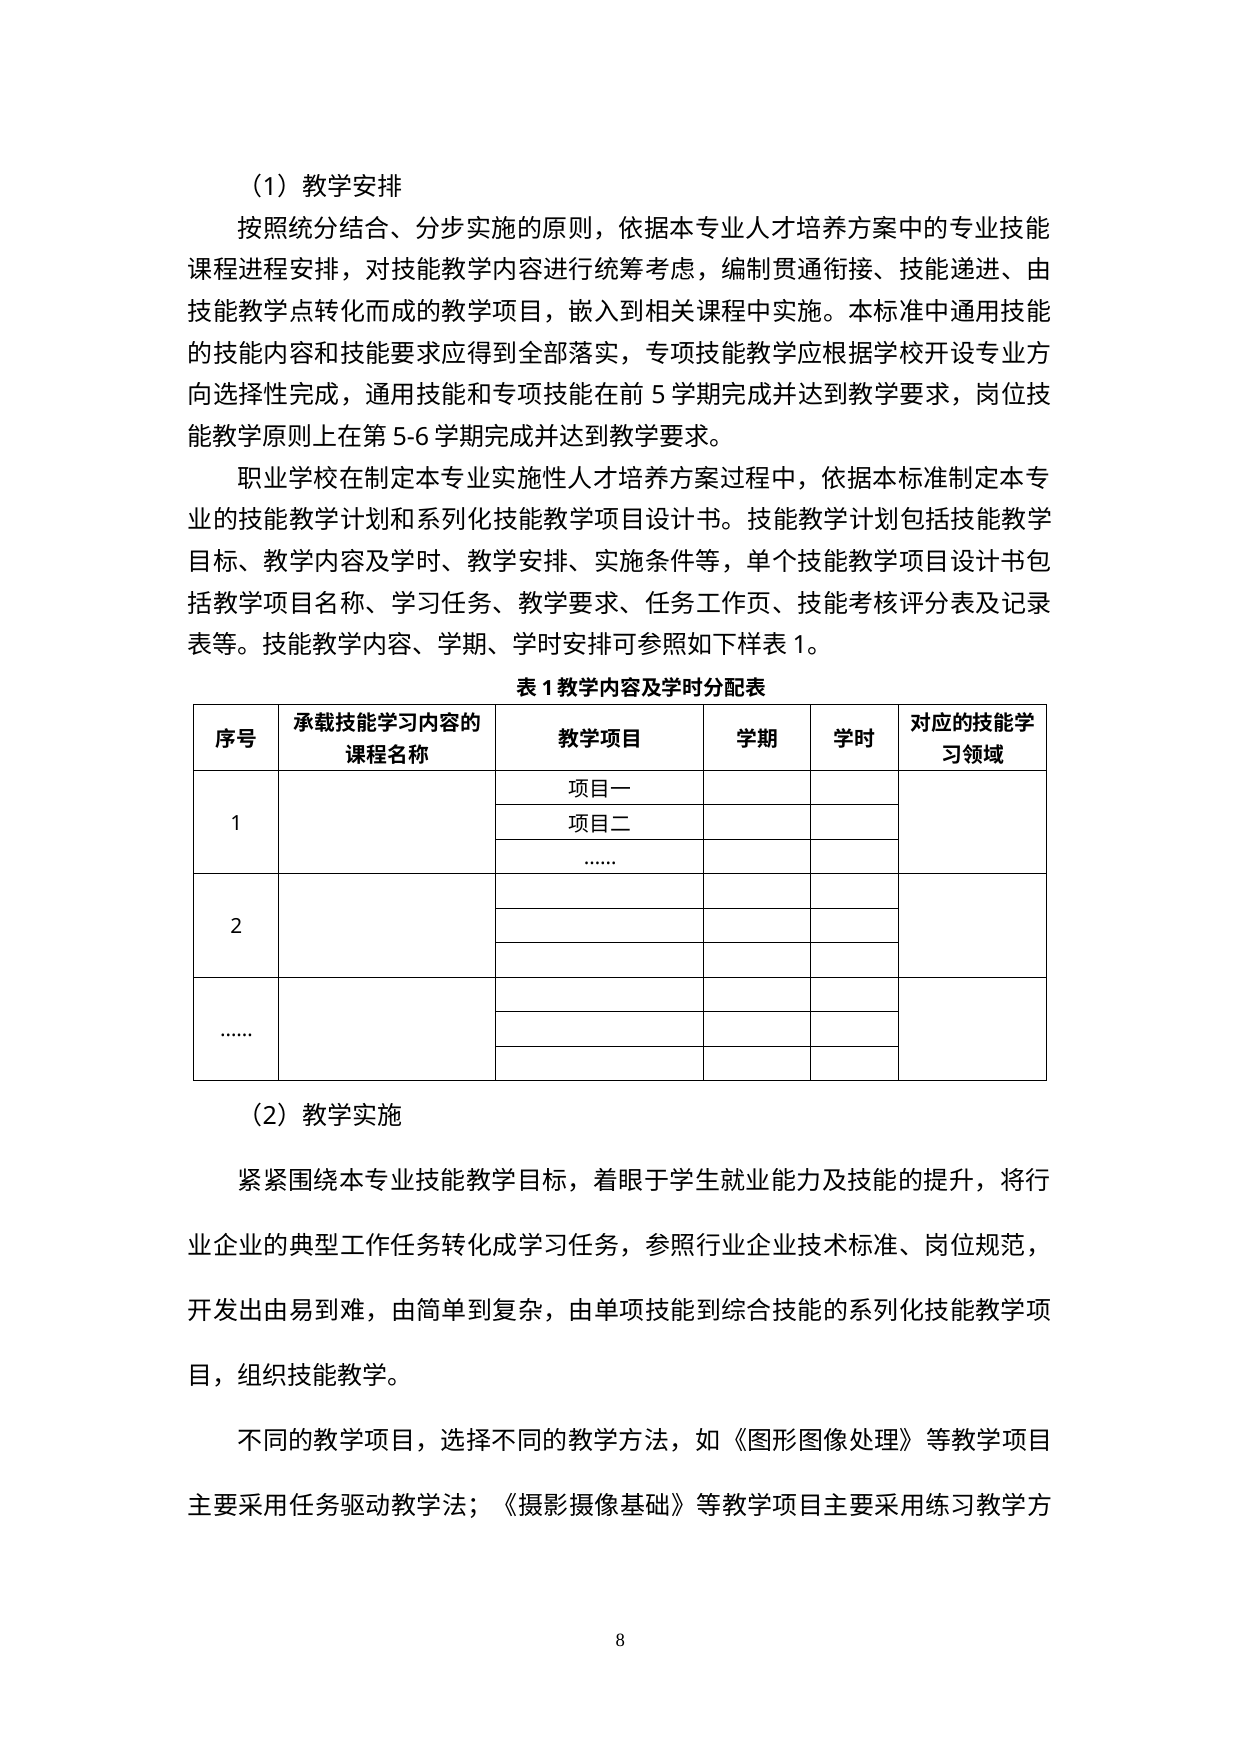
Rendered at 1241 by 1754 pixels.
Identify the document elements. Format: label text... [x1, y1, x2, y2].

table_cell [811, 874, 898, 908]
table_header 学时 [811, 705, 898, 770]
text （1）教学安排 [187, 162, 1053, 204]
text 表1教学内容及学时分配表 [187, 662, 1053, 704]
table_cell 项目二 [496, 805, 703, 839]
table_cell …… [496, 840, 703, 873]
table_header 教学项目 [496, 705, 703, 770]
table_header 序号 [194, 705, 278, 770]
table_cell [811, 1012, 898, 1046]
table_cell [704, 909, 810, 942]
table_header 对应的技能学习领域 [899, 705, 1046, 770]
table_cell [496, 978, 703, 1011]
table_cell [811, 840, 898, 873]
table_cell [704, 840, 810, 873]
table_cell [704, 874, 810, 908]
table_cell [811, 1047, 898, 1080]
table_cell [899, 978, 1046, 1080]
table_cell [279, 978, 495, 1080]
table_cell …… [194, 978, 278, 1080]
table_cell [704, 771, 810, 804]
text 按照统分结合、分步实施的原则，依据本专业人才培养方案中的专业技能课程进程安排，对技能教学内容进行统筹考虑，编制贯通衔接、技能递进、由技能教学点转化而成的教学项目，嵌入到相关课程中实施。本标准中通用技能的技能内容和技能要求应得到全部落实，专项技能教学应根据学校开设专业方向选择性完成，通用技能和专项技能在前5学期完成并达到教学要求，岗位技能教学原则上在第5-6学期完成并达到教学要求。 [187, 204, 1053, 454]
table_cell [704, 805, 810, 839]
table_cell [496, 874, 703, 908]
table_cell [279, 874, 495, 977]
table_cell [704, 1012, 810, 1046]
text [187, 1406, 1053, 1536]
table_cell [899, 771, 1046, 873]
table_cell [704, 1047, 810, 1080]
table_cell [811, 943, 898, 977]
table_cell [704, 943, 810, 977]
table_cell [899, 874, 1046, 977]
table_cell [811, 978, 898, 1011]
table_cell [496, 943, 703, 977]
text （2）教学实施 [187, 1081, 1053, 1146]
table_cell [811, 909, 898, 942]
text 紧紧围绕本专业技能教学目标，着眼于学生就业能力及技能的提升，将行业企业的典型工作任务转化成学习任务，参照行业企业技术标准、岗位规范，开发出由易到难，由简单到复杂，由单项技能到综合技能的系列化技能教学项目，组织技能教学。 [187, 1146, 1053, 1406]
table_cell 2 [194, 874, 278, 977]
table_cell [811, 771, 898, 804]
table_cell 1 [194, 771, 278, 873]
table_cell [279, 771, 495, 873]
table_cell [496, 1012, 703, 1046]
table_cell 项目一 [496, 771, 703, 804]
table_cell [496, 909, 703, 942]
text 职业学校在制定本专业实施性人才培养方案过程中，依据本标准制定本专业的技能教学计划和系列化技能教学项目设计书。技能教学计划包括技能教学目标、教学内容及学时、教学安排、实施条件等，单个技能教学项目设计书包括教学项目名称、学习任务、教学要求、任务工作页、技能考核评分表及记录表等。技能教学内容、学期、学时安排可参照如下样表1。 [187, 454, 1053, 662]
table_cell [811, 805, 898, 839]
table_cell [496, 1047, 703, 1080]
table_cell [704, 978, 810, 1011]
table_header 学期 [704, 705, 810, 770]
table_header 承载技能学习内容的课程名称 [279, 705, 495, 770]
